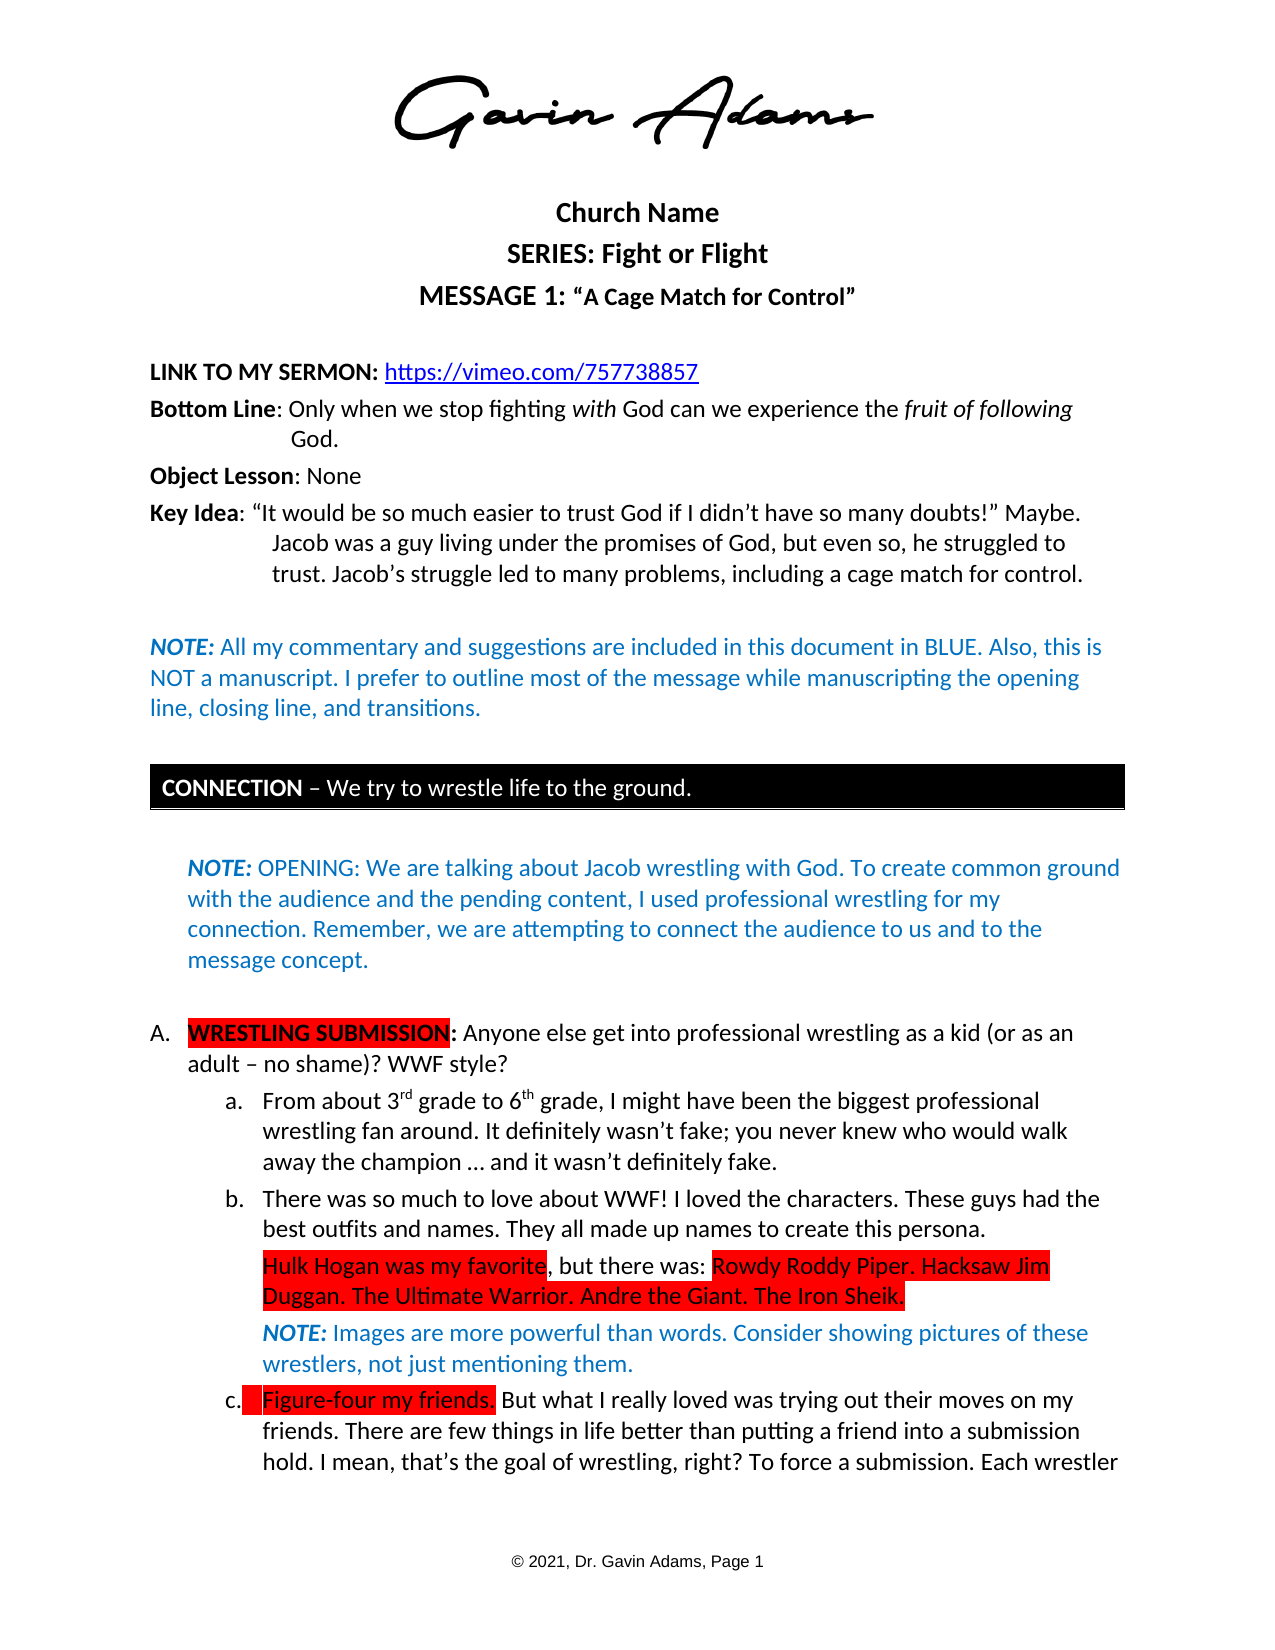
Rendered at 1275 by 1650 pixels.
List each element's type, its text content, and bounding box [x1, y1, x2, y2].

text Bottom Line: Only when we stop fighting with God can we experience the fruit of following God. [150, 393, 1125, 454]
text LINK TO MY SERMON: https://vimeo.com/757738857 [150, 356, 1125, 387]
text Object Lesson: None [150, 460, 1125, 491]
text Key Idea: “It would be so much easier to trust God if I didn’t have so many doubts!” Maybe. Jacob was a guy living under the promises of God, but even so, he struggled to trust. Jacob’s struggle led to many problems, including a cage match for control. [150, 497, 1125, 588]
picture [367, 50, 899, 183]
text NOTE: All my commentary and suggestions are included in this document in BLUE. Also, this is NOT a manuscript. I prefer to outline most of the message while manuscripting the opening line, closing line, and transitions. [150, 632, 1125, 723]
list Hulk Hogan was my favorite, but there was: Rowdy Roddy Piper. Hacksaw Jim Duggan. The Ultimate Warrior. Andre the Giant. The Iron Sheik. [905, 1250, 1125, 1311]
table_header CONNECTION – We try to wrestle life to the ground. [151, 765, 1124, 808]
list NOTE: OPENING: We are talking about Jacob wrestling with God. To create common ground with the audience and the pending content, I used professional wrestling for my connection. Remember, we are attempting to connect the audience to us and to the message concept. [187, 852, 1125, 974]
list From about 3rd grade to 6th grade, I might have been the biggest professional wrestling fan around. It definitely wasn’t fake; you never knew who would walk away the champion … and it wasn’t definitely fake. [225, 1085, 1125, 1176]
list WRESTLING SUBMISSION: Anyone else get into professional wrestling as a kid (or as an adult – no shame)? WWF style? [150, 1018, 1125, 1079]
text MESSAGE 1: “A Cage Match for Control” [150, 277, 1125, 313]
text SERIES: Fight or Flight [150, 236, 1125, 271]
list There was so much to love about WWF! I loved the characters. These guys had the best outfits and names. They all made up names to create this persona. [225, 1183, 1125, 1244]
text Church Name [150, 194, 1125, 229]
list NOTE: Images are more powerful than words. Consider showing pictures of these wrestlers, not just mentioning them. [262, 1317, 1125, 1378]
